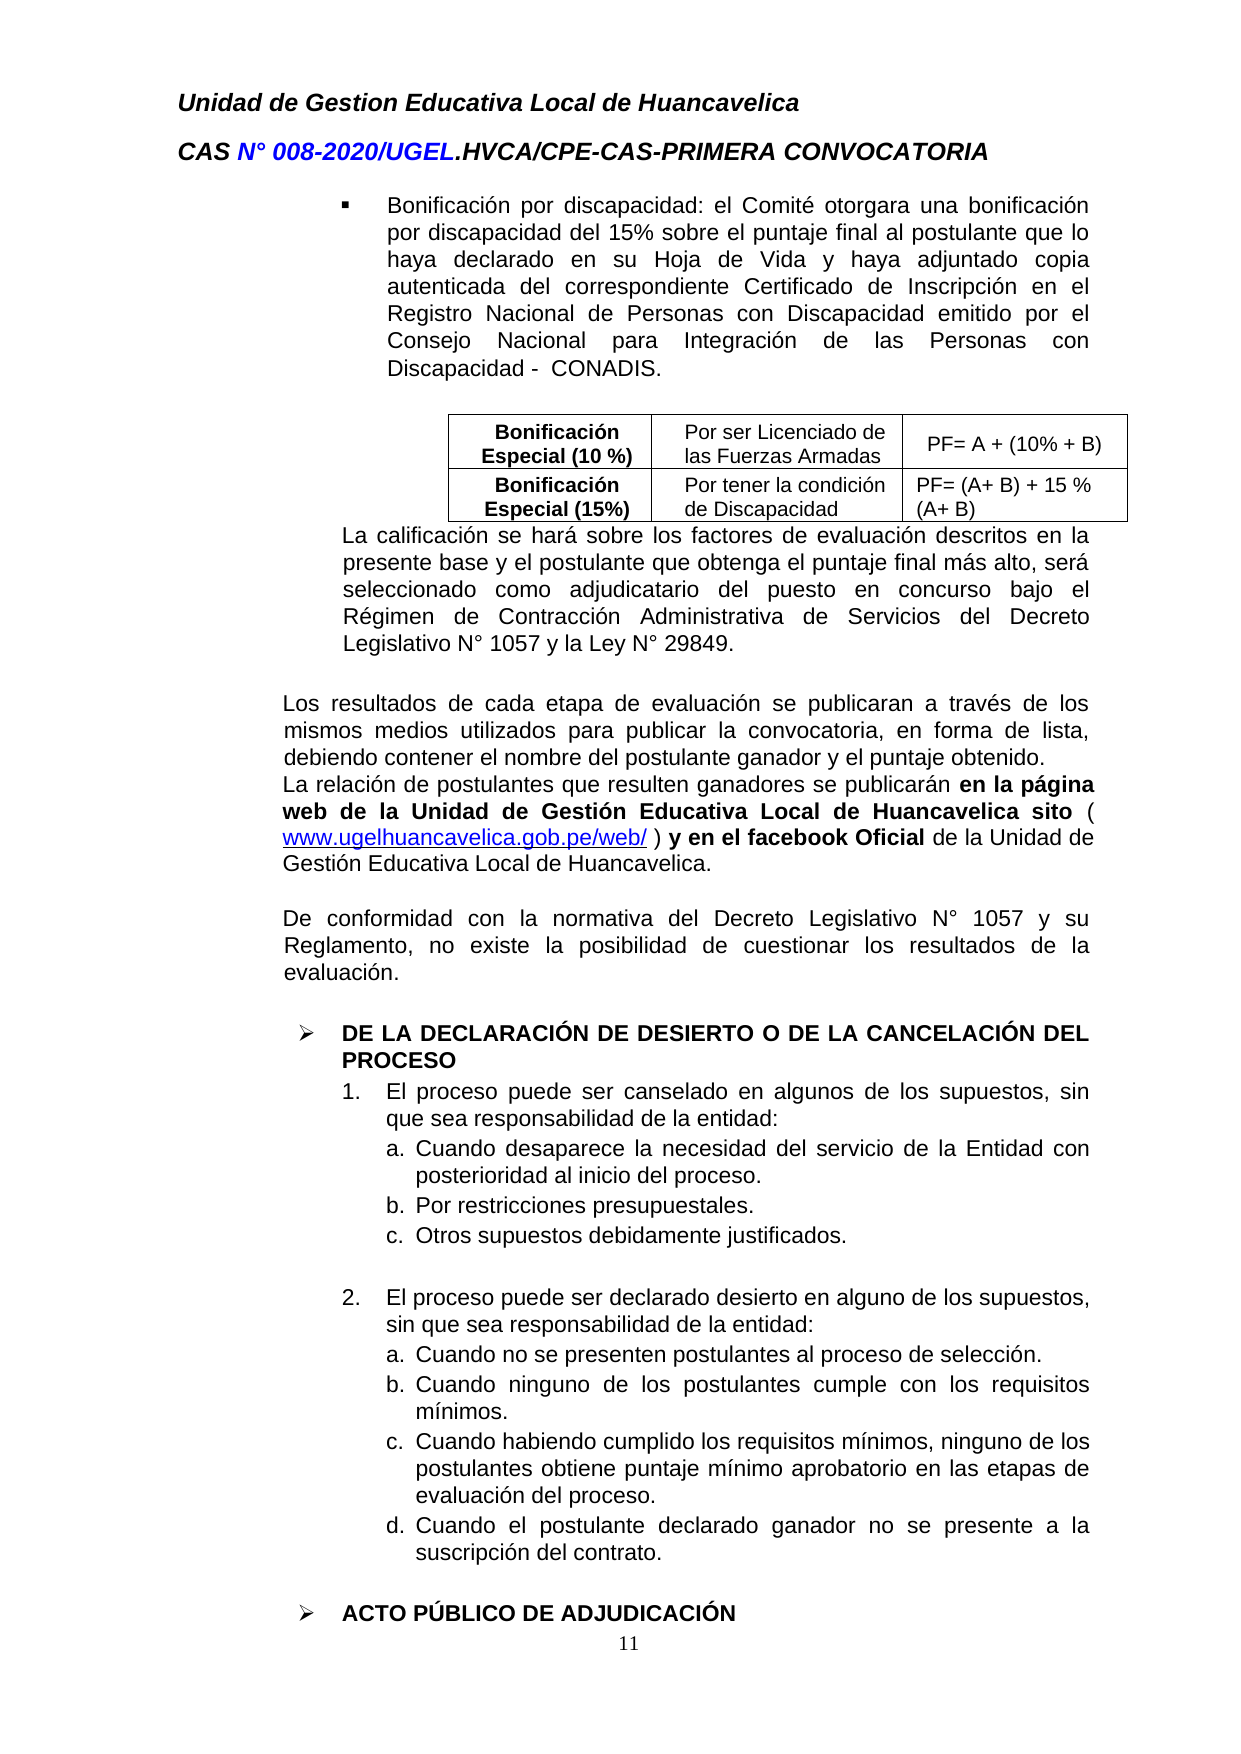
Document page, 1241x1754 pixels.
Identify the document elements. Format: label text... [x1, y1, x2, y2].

table_header PF= A + (10% + B) [903, 415, 1127, 468]
table_cell PF= (A+ B) + 15 % (A+ B) [903, 469, 1127, 521]
list DE LA DECLARACIÓN DE DESIERTO O DE LA CANCELACIÓN DEL PROCESO [297, 1020, 1091, 1073]
list El proceso puede ser canselado en algunos de los supuestos, sin que sea responsabilidad de la entidad: [342, 1078, 1090, 1131]
list Cuando no se presenten postulantes al proceso de selección. [386, 1341, 1090, 1367]
list El proceso puede ser declarado desierto en alguno de los supuestos, sin que sea responsabilidad de la entidad: [342, 1284, 1090, 1337]
table_header Bonificación Especial (10 %) [449, 415, 651, 468]
list Bonificación por discapacidad: el Comité otorgara una bonificación por discapacidad del 15% sobre el puntaje final al postulante que lo haya declarado en su Hoja de Vida y haya adjuntado copia autenticada del correspondiente Certificado de Inscripción en el Registro Nacional de Personas con Discapacidad emitido por el Consejo Nacional para Integración de las Personas con Discapacidad - CONADIS. [340, 192, 1090, 381]
text La relación de postulantes que resulten ganadores se publicarán en la página web de la Unidad de Gestión Educativa Local de Huancavelica sito ( www.ugelhuancavelica.gob.pe/web/ ) y en el facebook Oficial de la Unidad de Gestión Educativa Local de Huancavelica. [282, 772, 1094, 876]
list Cuando ninguno de los postulantes cumple con los requisitos mínimos. [386, 1371, 1090, 1424]
list ACTO PÚBLICO DE ADJUDICACIÓN [297, 1600, 1091, 1627]
list Otros supuestos debidamente justificados. [386, 1222, 1090, 1248]
text Los resultados de cada etapa de evaluación se publicaran a través de los mismos medios utilizados para publicar la convocatoria, en forma de lista, debiendo contener el nombre del postulante ganador y el puntaje obtenido. [282, 690, 1090, 771]
list Por restricciones presupuestales. [386, 1192, 1090, 1218]
list Cuando desaparece la necesidad del servicio de la Entidad con posterioridad al inicio del proceso. [386, 1135, 1090, 1188]
table_cell Por tener la condición de Discapacidad [652, 469, 902, 521]
list Cuando habiendo cumplido los requisitos mínimos, ninguno de los postulantes obtiene puntaje mínimo aprobatorio en las etapas de evaluación del proceso. [386, 1428, 1090, 1508]
text De conformidad con la normativa del Decreto Legislativo N° 1057 y su Reglamento, no existe la posibilidad de cuestionar los resultados de la evaluación. [282, 904, 1090, 985]
list Cuando el postulante declarado ganador no se presente a la suscripción del contrato. [386, 1512, 1090, 1565]
text La calificación se hará sobre los factores de evaluación descritos en la presente base y el postulante que obtenga el puntaje final más alto, será seleccionado como adjudicatario del puesto en concurso bajo el Régimen de Contracción Administrativa de Servicios del Decreto Legislativo N° 1057 y la Ley N° 29849. [342, 522, 1090, 657]
table_cell Bonificación Especial (15%) [449, 469, 651, 521]
table_header Por ser Licenciado de las Fuerzas Armadas [652, 415, 902, 468]
